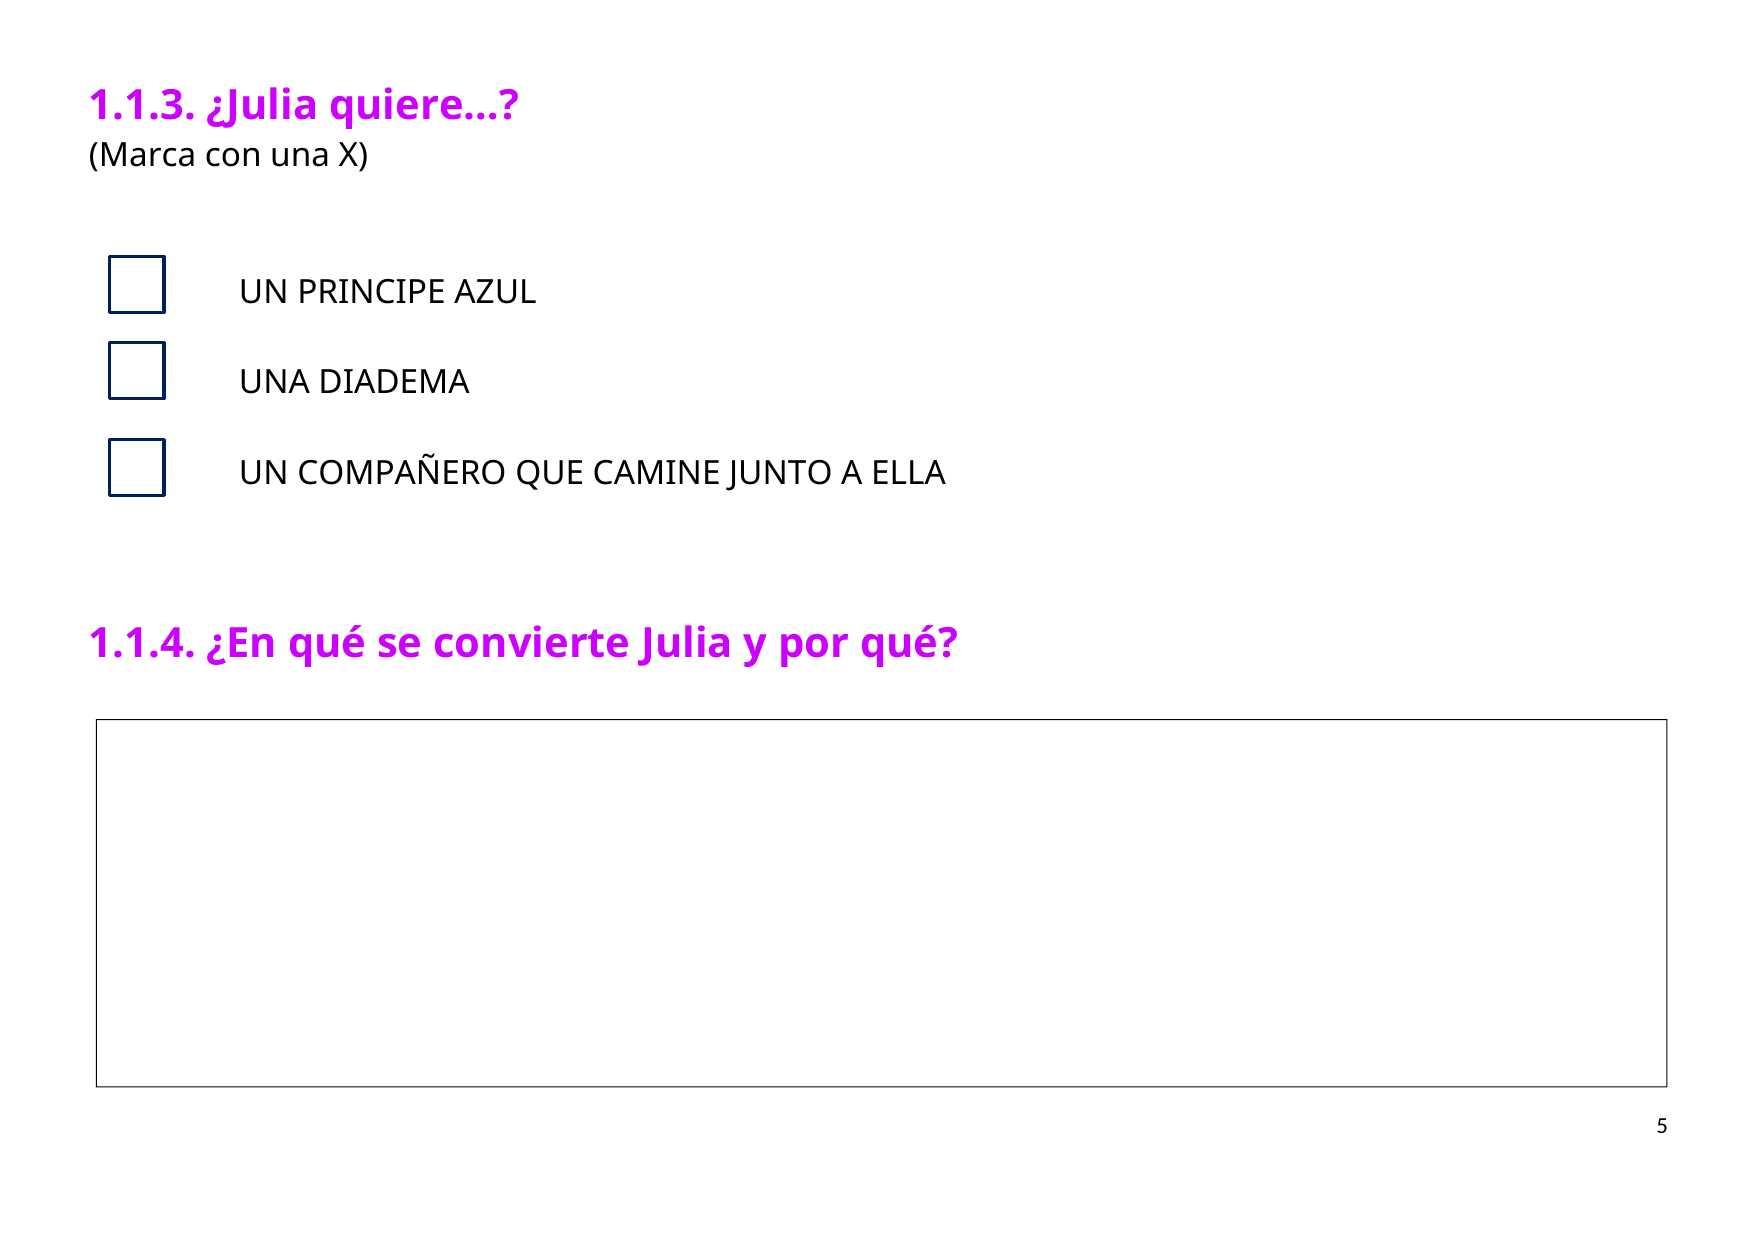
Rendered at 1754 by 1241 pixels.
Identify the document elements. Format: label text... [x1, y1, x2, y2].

text UNA DIADEMA [164, 358, 1691, 404]
text (Marca con una X) [89, 131, 1691, 177]
text UN COMPAÑERO QUE CAMINE JUNTO A ELLA [239, 449, 1691, 494]
subtitle 1.1.3. ¿Julia quiere…? [89, 74, 1691, 131]
subtitle 1.1.4. ¿En qué se convierte Julia y por qué? [89, 612, 1691, 669]
text UN PRINCIPE AZUL [164, 222, 1691, 313]
